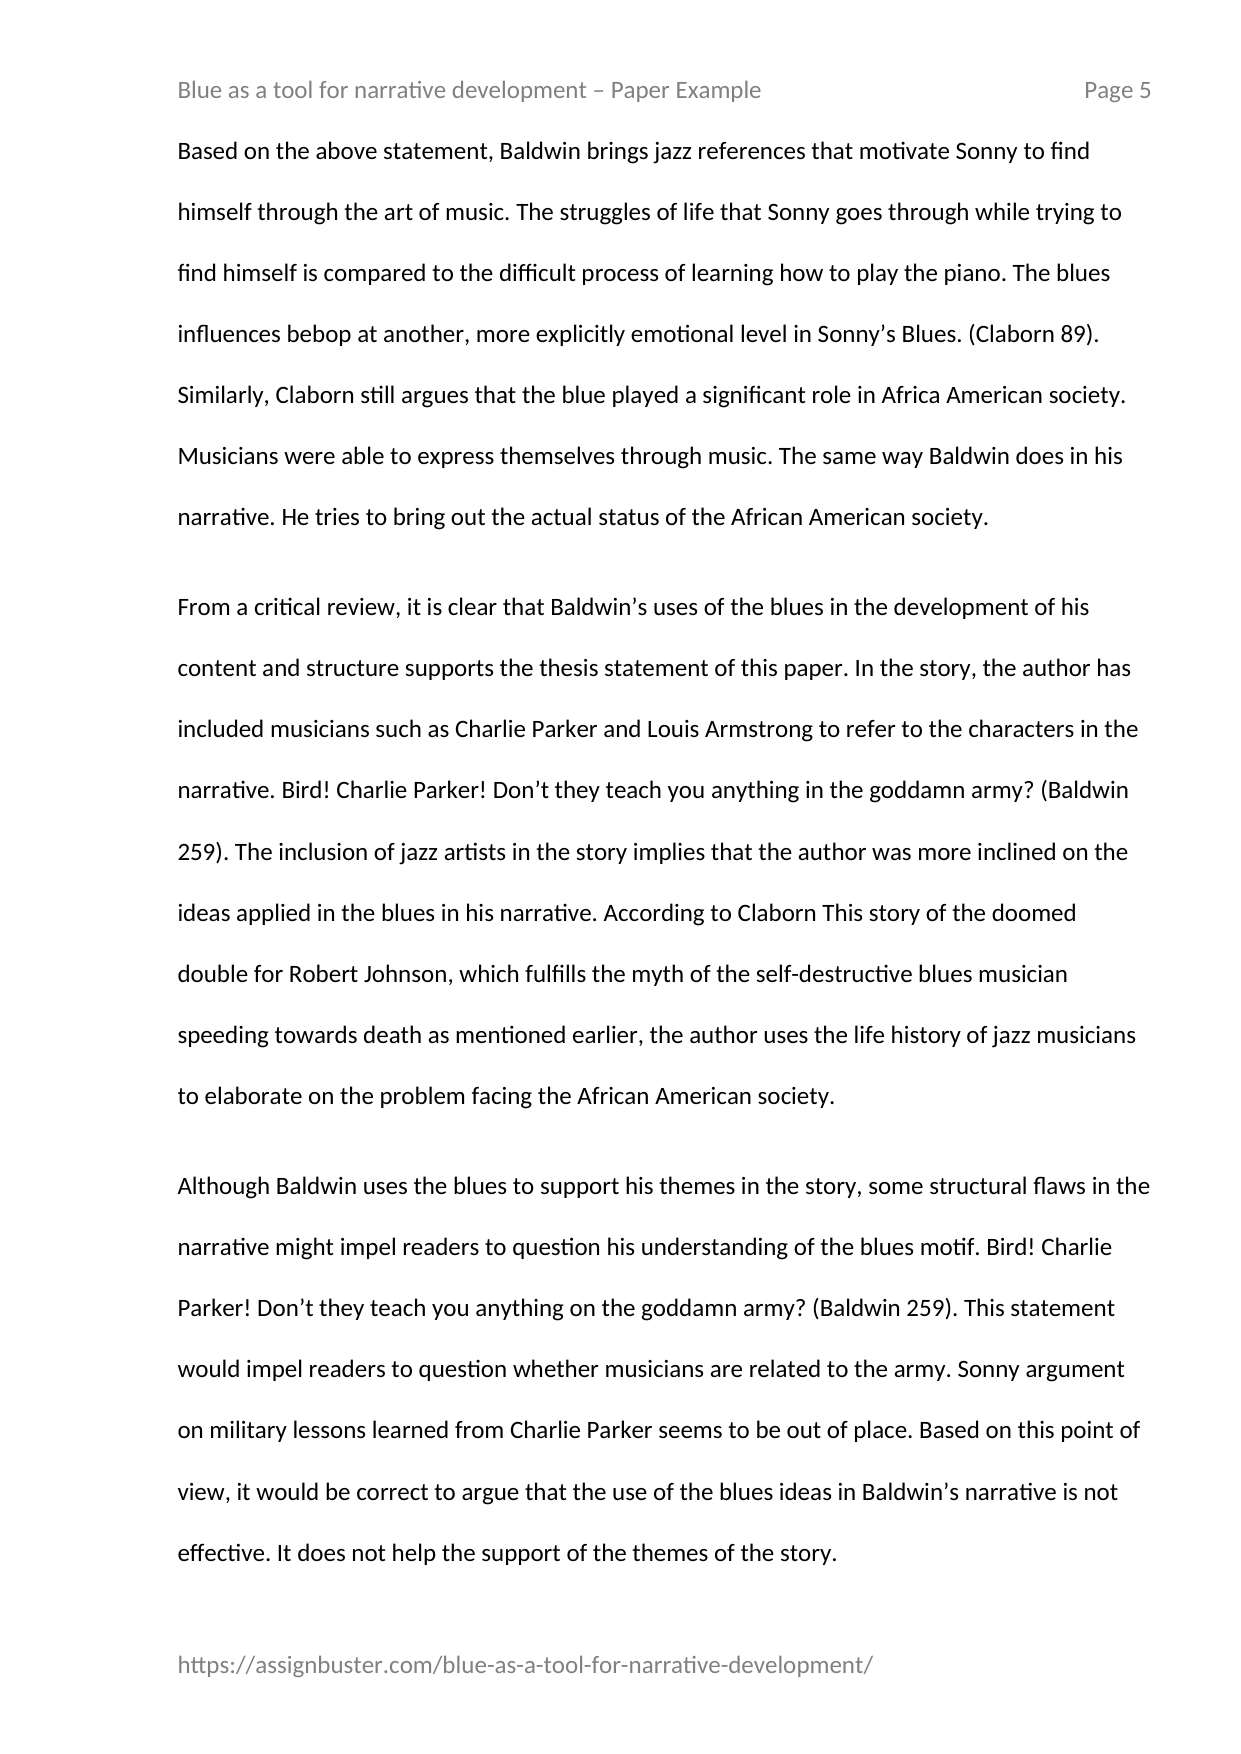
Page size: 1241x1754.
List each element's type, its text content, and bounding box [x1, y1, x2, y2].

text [177, 135, 1152, 532]
text From a critical review, it is clear that Baldwin’s uses of the blues in the development of his content and structure supports the thesis statement of this paper. In the story, the author has included musicians such as Charlie Parker and Louis Armstrong to refer to the characters in the narrative. Bird! Charlie Parker! Don’t they teach you anything in the goddamn army? (Baldwin 259). The inclusion of jazz artists in the story implies that the author was more inclined on the ideas applied in the blues in his narrative. According to Claborn This story of the doomed double for Robert Johnson, which fulfills the myth of the self-destructive blues musician speeding towards death as mentioned earlier, the author uses the life history of jazz musicians to elaborate on the problem facing the African American society. [177, 592, 1152, 1110]
text Although Baldwin uses the blues to support his themes in the story, some structural flaws in the narrative might impel readers to question his understanding of the blues motif. Bird! Charlie Parker! Don’t they teach you anything on the goddamn army? (Baldwin 259). This statement would impel readers to question whether musicians are related to the army. Sonny argument on military lessons learned from Charlie Parker seems to be out of place. Based on this point of view, it would be correct to argue that the use of the blues ideas in Baldwin’s narrative is not effective. It does not help the support of the themes of the story. [177, 1170, 1152, 1567]
